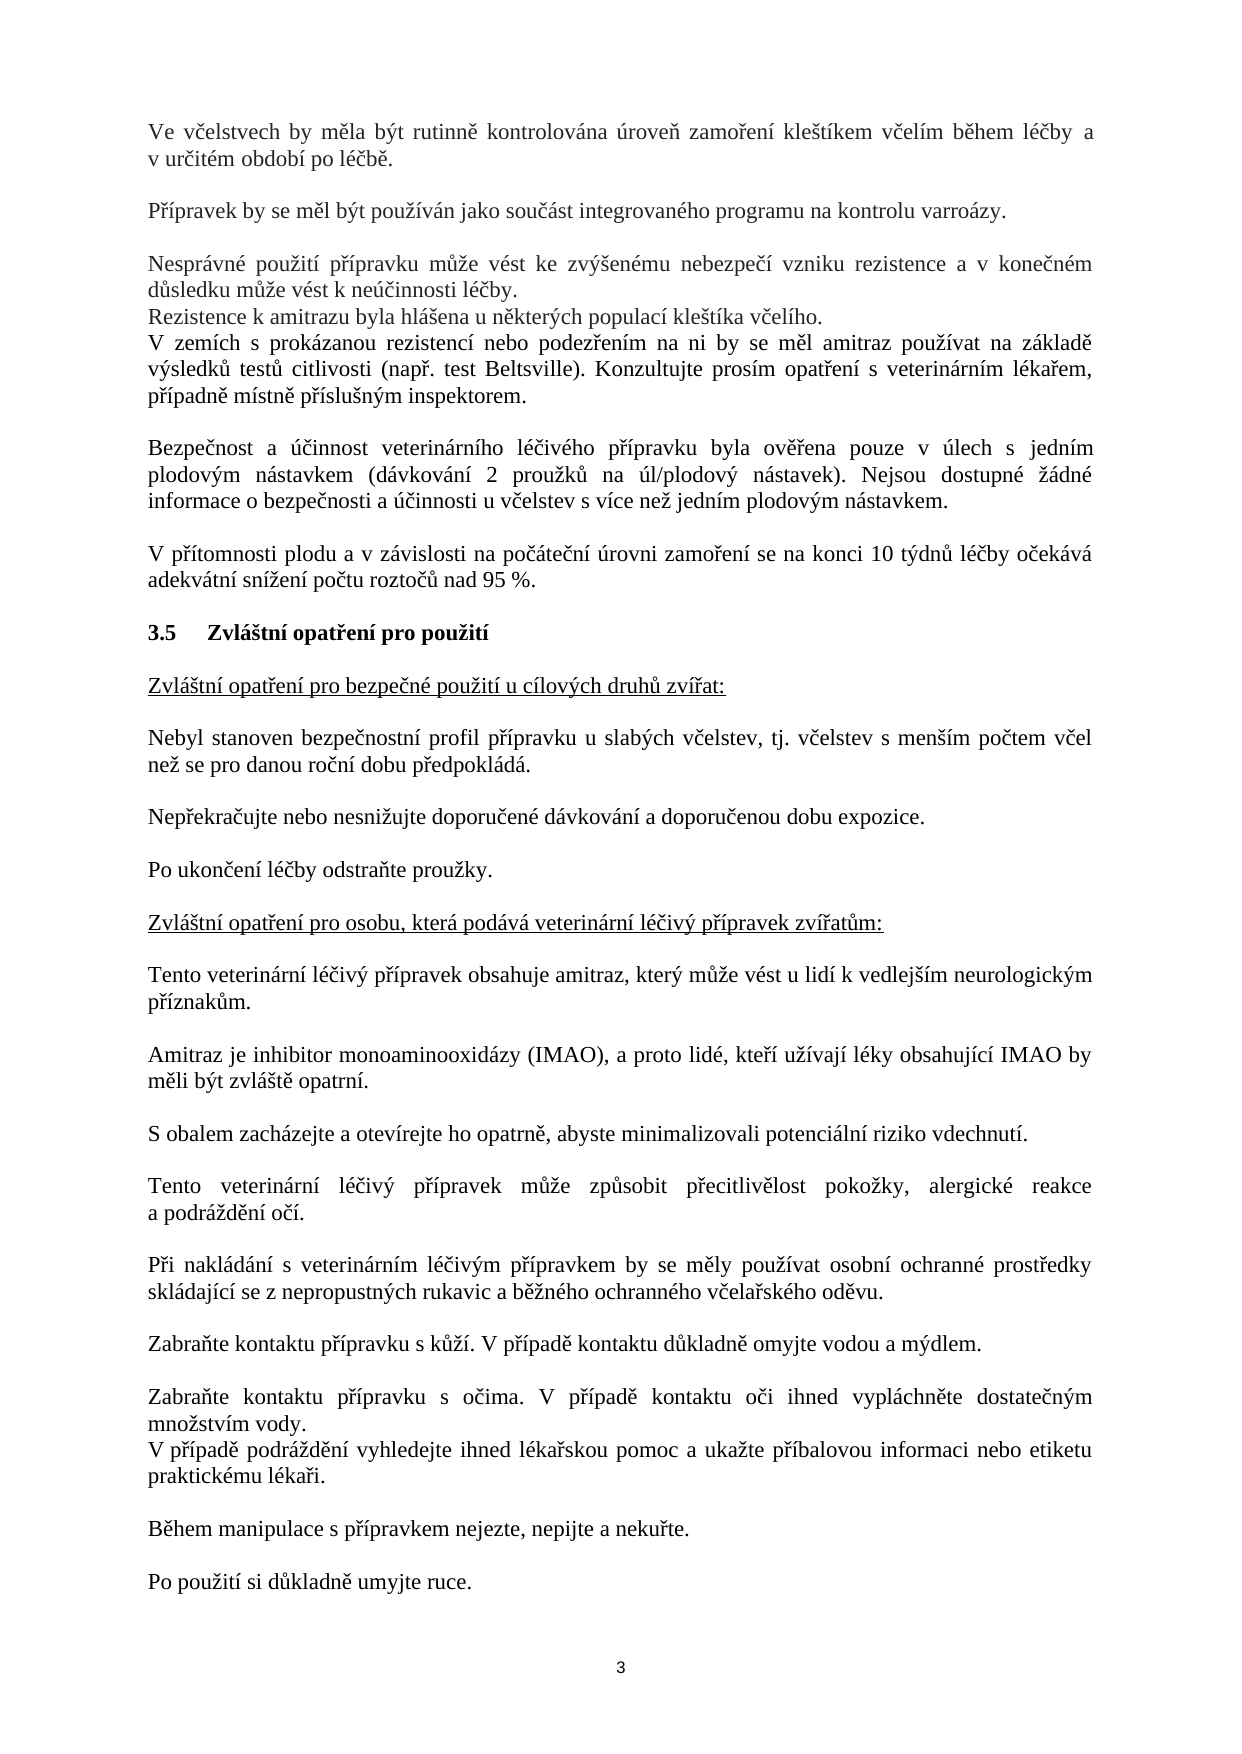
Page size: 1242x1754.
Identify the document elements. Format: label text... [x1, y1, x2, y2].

text Nesprávné použití přípravku může vést ke zvýšenému nebezpečí vzniku rezistence a v konečném důsledku může vést k neúčinnosti léčby. [148, 250, 1094, 303]
text Přípravek by se měl být používán jako součást integrovaného programu na kontrolu varroázy. [148, 197, 1094, 224]
text Bezpečnost a účinnost veterinárního léčivého přípravku byla ověřena pouze v úlech s jedním plodovým nástavkem (dávkování 2 proužků na úl/plodový nástavek). Nejsou dostupné žádné informace o bezpečnosti a účinnosti u včelstev s více než jedním plodovým nástavkem. [148, 434, 1094, 513]
text Amitraz je inhibitor monoaminooxidázy (IMAO), a proto lidé, kteří užívají léky obsahující IMAO by měli být zvláště opatrní. [148, 1041, 1094, 1093]
text Rezistence k amitrazu byla hlášena u některých populací kleštíka včelího. [148, 303, 1094, 329]
text Zabraňte kontaktu přípravku s kůží. V případě kontaktu důkladně omyjte vodou a mýdlem. [148, 1331, 1094, 1357]
text Tento veterinární léčivý přípravek může způsobit přecitlivělost pokožky, alergické reakce a podráždění očí. [148, 1172, 1094, 1225]
text 3.5 Zvláštní opatření pro použití [148, 619, 1094, 645]
text Nebyl stanoven bezpečnostní profil přípravku u slabých včelstev, tj. včelstev s menším počtem včel než se pro danou roční dobu předpokládá. [148, 724, 1094, 777]
text Tento veterinární léčivý přípravek obsahuje amitraz, který může vést u lidí k vedlejším neurologickým příznakům. [148, 962, 1094, 1014]
text Při nakládání s veterinárním léčivým přípravkem by se měly používat osobní ochranné prostředky skládající se z nepropustných rukavic a běžného ochranného včelařského oděvu. [148, 1251, 1094, 1304]
text V zemích s prokázanou rezistencí nebo podezřením na ni by se měl amitraz používat na základě výsledků testů citlivosti (např. test Beltsville). Konzultujte prosím opatření s veterinárním lékařem, případně místně příslušným inspektorem. [148, 329, 1094, 408]
text Zvláštní opatření pro bezpečné použití u cílových druhů zvířat: [148, 672, 1094, 698]
text Ve včelstvech by měla být rutinně kontrolována úroveň zamoření kleštíkem včelím během léčby a v určitém období po léčbě. [148, 118, 1094, 171]
list Zabraňte kontaktu přípravku s očima. V případě kontaktu oči ihned vypláchněte dostatečným množstvím vody. [148, 1383, 1094, 1436]
text Zvláštní opatření pro osobu, která podává veterinární léčivý přípravek zvířatům: [148, 909, 1094, 935]
list V případě podráždění vyhledejte ihned lékařskou pomoc a ukažte příbalovou informaci nebo etiketu praktickému lékaři. [148, 1436, 1094, 1489]
text V přítomnosti plodu a v závislosti na počáteční úrovni zamoření se na konci 10 týdnů léčby očekává adekvátní snížení počtu roztočů nad 95 %. [148, 540, 1094, 593]
text Po ukončení léčby odstraňte proužky. [148, 856, 1094, 882]
text Nepřekračujte nebo nesnižujte doporučené dávkování a doporučenou dobu expozice. [148, 803, 1094, 830]
text S obalem zacházejte a otevírejte ho opatrně, abyste minimalizovali potenciální riziko vdechnutí. [148, 1120, 1094, 1146]
text Během manipulace s přípravkem nejezte, nepijte a nekuřte. [148, 1515, 1094, 1541]
text Po použití si důkladně umyjte ruce. [148, 1568, 1094, 1594]
